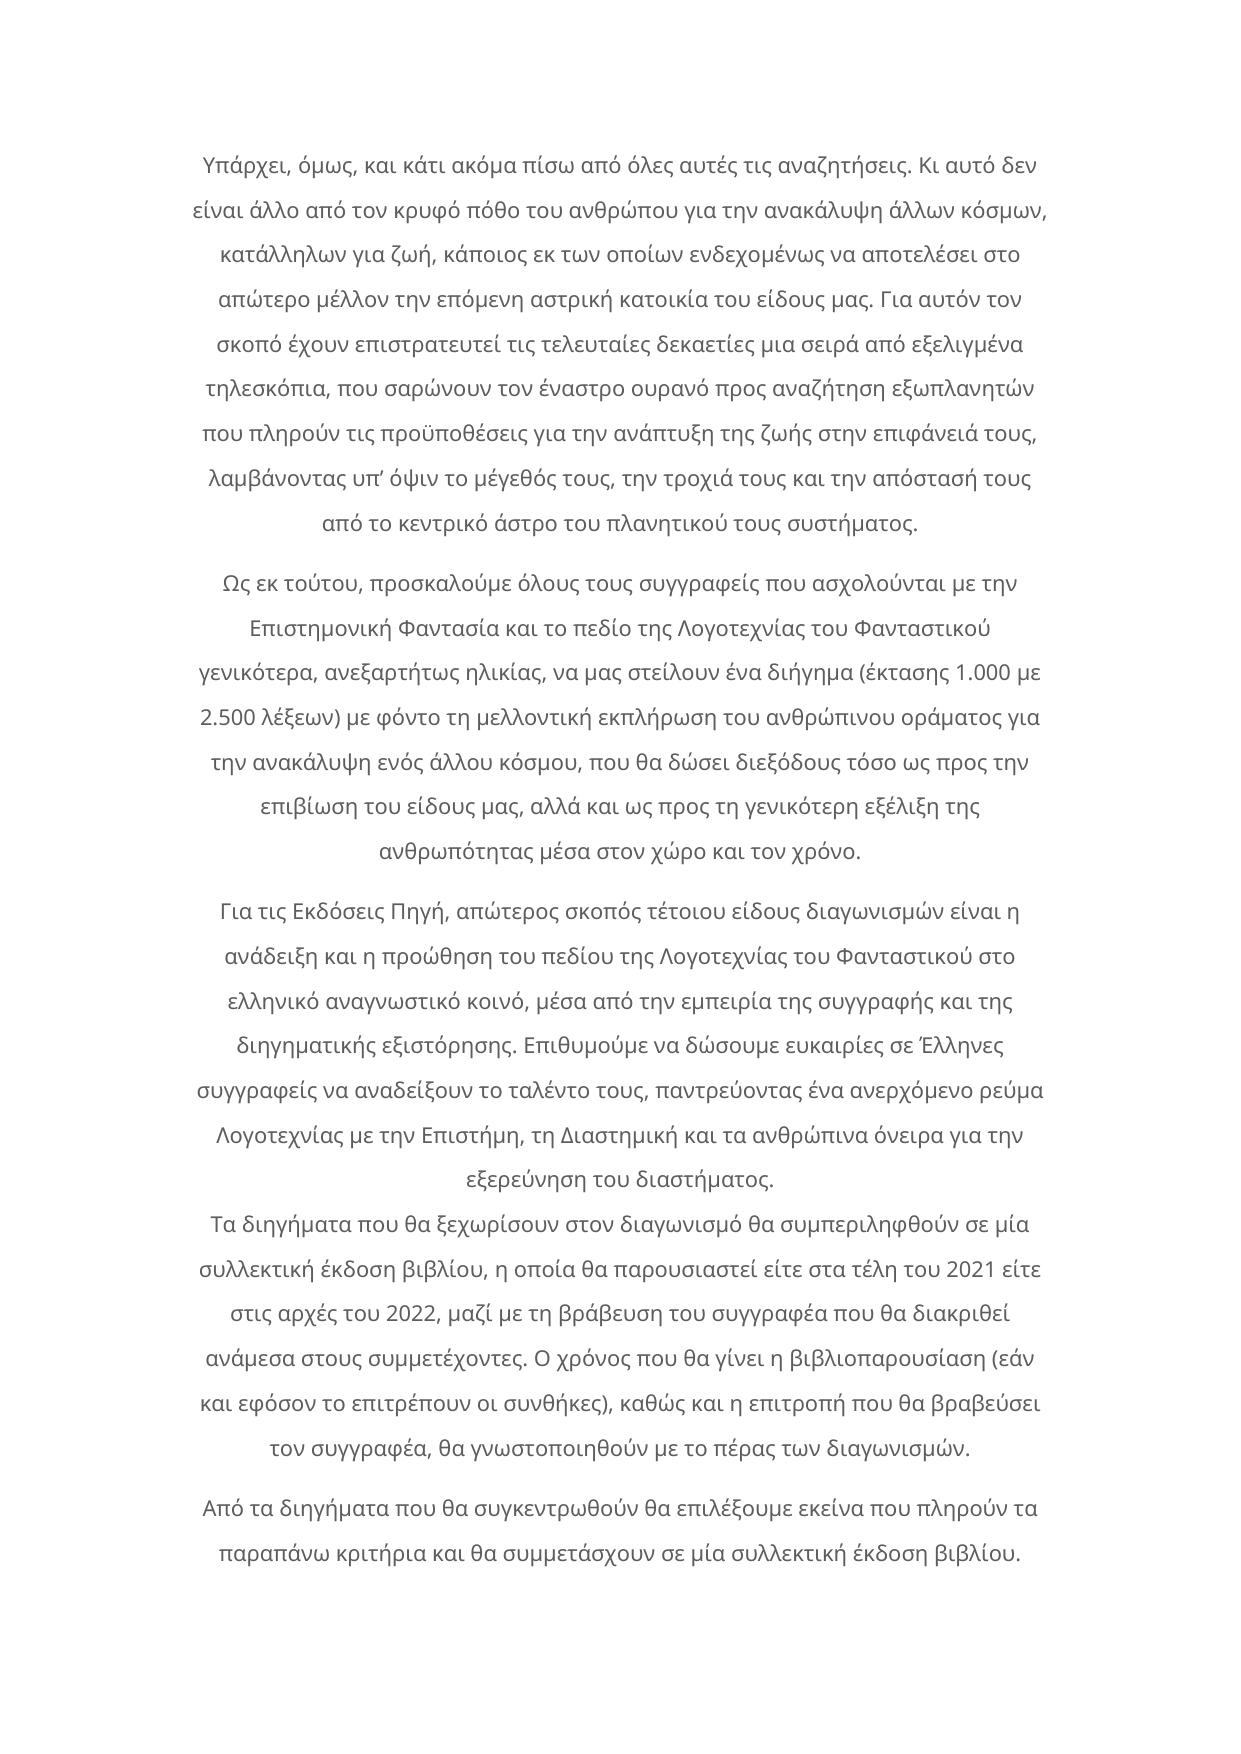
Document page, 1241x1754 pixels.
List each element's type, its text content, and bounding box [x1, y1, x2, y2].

text Από τα διηγήματα που θα συγκεντρωθούν θα επιλέξουμε εκείνα που πληρούν τα παραπάνω κριτήρια και θα συμμετάσχουν σε μία συλλεκτική έκδοση βιβλίου. [187, 1493, 1053, 1567]
text Ως εκ τούτου, προσκαλούμε όλους τους συγγραφείς που ασχολούνται με την Επιστημονική Φαντασία και το πεδίο της Λογοτεχνίας του Φανταστικού γενικότερα, ανεξαρτήτως ηλικίας, να μας στείλουν ένα διήγημα (έκτασης 1.000 με 2.500 λέξεων) με φόντο τη μελλοντική εκπλήρωση του ανθρώπινου οράματος για την ανακάλυψη ενός άλλου κόσμου, που θα δώσει διεξόδους τόσο ως προς την επιβίωση του είδους μας, αλλά και ως προς τη γενικότερη εξέλιξη της ανθρωπότητας μέσα στον χώρο και τον χρόνο. [187, 568, 1053, 866]
text Για τις Εκδόσεις Πηγή, απώτερος σκοπός τέτοιου είδους διαγωνισμών είναι η ανάδειξη και η προώθηση του πεδίου της Λογοτεχνίας του Φανταστικού στο ελληνικό αναγνωστικό κοινό, μέσα από την εμπειρία της συγγραφής και της διηγηματικής εξιστόρησης. Επιθυμούμε να δώσουμε ευκαιρίες σε Έλληνες συγγραφείς να αναδείξουν το ταλέντο τους, παντρεύοντας ένα ανερχόμενο ρεύμα Λογοτεχνίας με την Επιστήμη, τη Διαστημική και τα ανθρώπινα όνειρα για την εξερεύνηση του διαστήματος. Τα διηγήματα που θα ξεχωρίσουν στον διαγωνισμό θα συμπεριληφθούν σε μία συλλεκτική έκδοση βιβλίου, η οποία θα παρουσιαστεί είτε στα τέλη του 2021 είτε στις αρχές του 2022, μαζί με τη βράβευση του συγγραφέα που θα διακριθεί ανάμεσα στους συμμετέχοντες. Ο χρόνος που θα γίνει η βιβλιοπαρουσίαση (εάν και εφόσον το επιτρέπουν οι συνθήκες), καθώς και η επιτροπή που θα βραβεύσει τον συγγραφέα, θα γνωστοποιηθούν με το πέρας των διαγωνισμών. [187, 896, 1053, 1462]
text Υπάρχει, όμως, και κάτι ακόμα πίσω από όλες αυτές τις αναζητήσεις. Κι αυτό δεν είναι άλλο από τον κρυφό πόθο του ανθρώπου για την ανακάλυψη άλλων κόσμων, κατάλληλων για ζωή, κάποιος εκ των οποίων ενδεχομένως να αποτελέσει στο απώτερο μέλλον την επόμενη αστρική κατοικία του είδους μας. Για αυτόν τον σκοπό έχουν επιστρατευτεί τις τελευταίες δεκαετίες μια σειρά από εξελιγμένα τηλεσκόπια, που σαρώνουν τον έναστρο ουρανό προς αναζήτηση εξωπλανητών που πληρούν τις προϋποθέσεις για την ανάπτυξη της ζωής στην επιφάνειά τους, λαμβάνοντας υπ’ όψιν το μέγεθός τους, την τροχιά τους και την απόστασή τους από το κεντρικό άστρο του πλανητικού τους συστήματος. [187, 150, 1053, 537]
